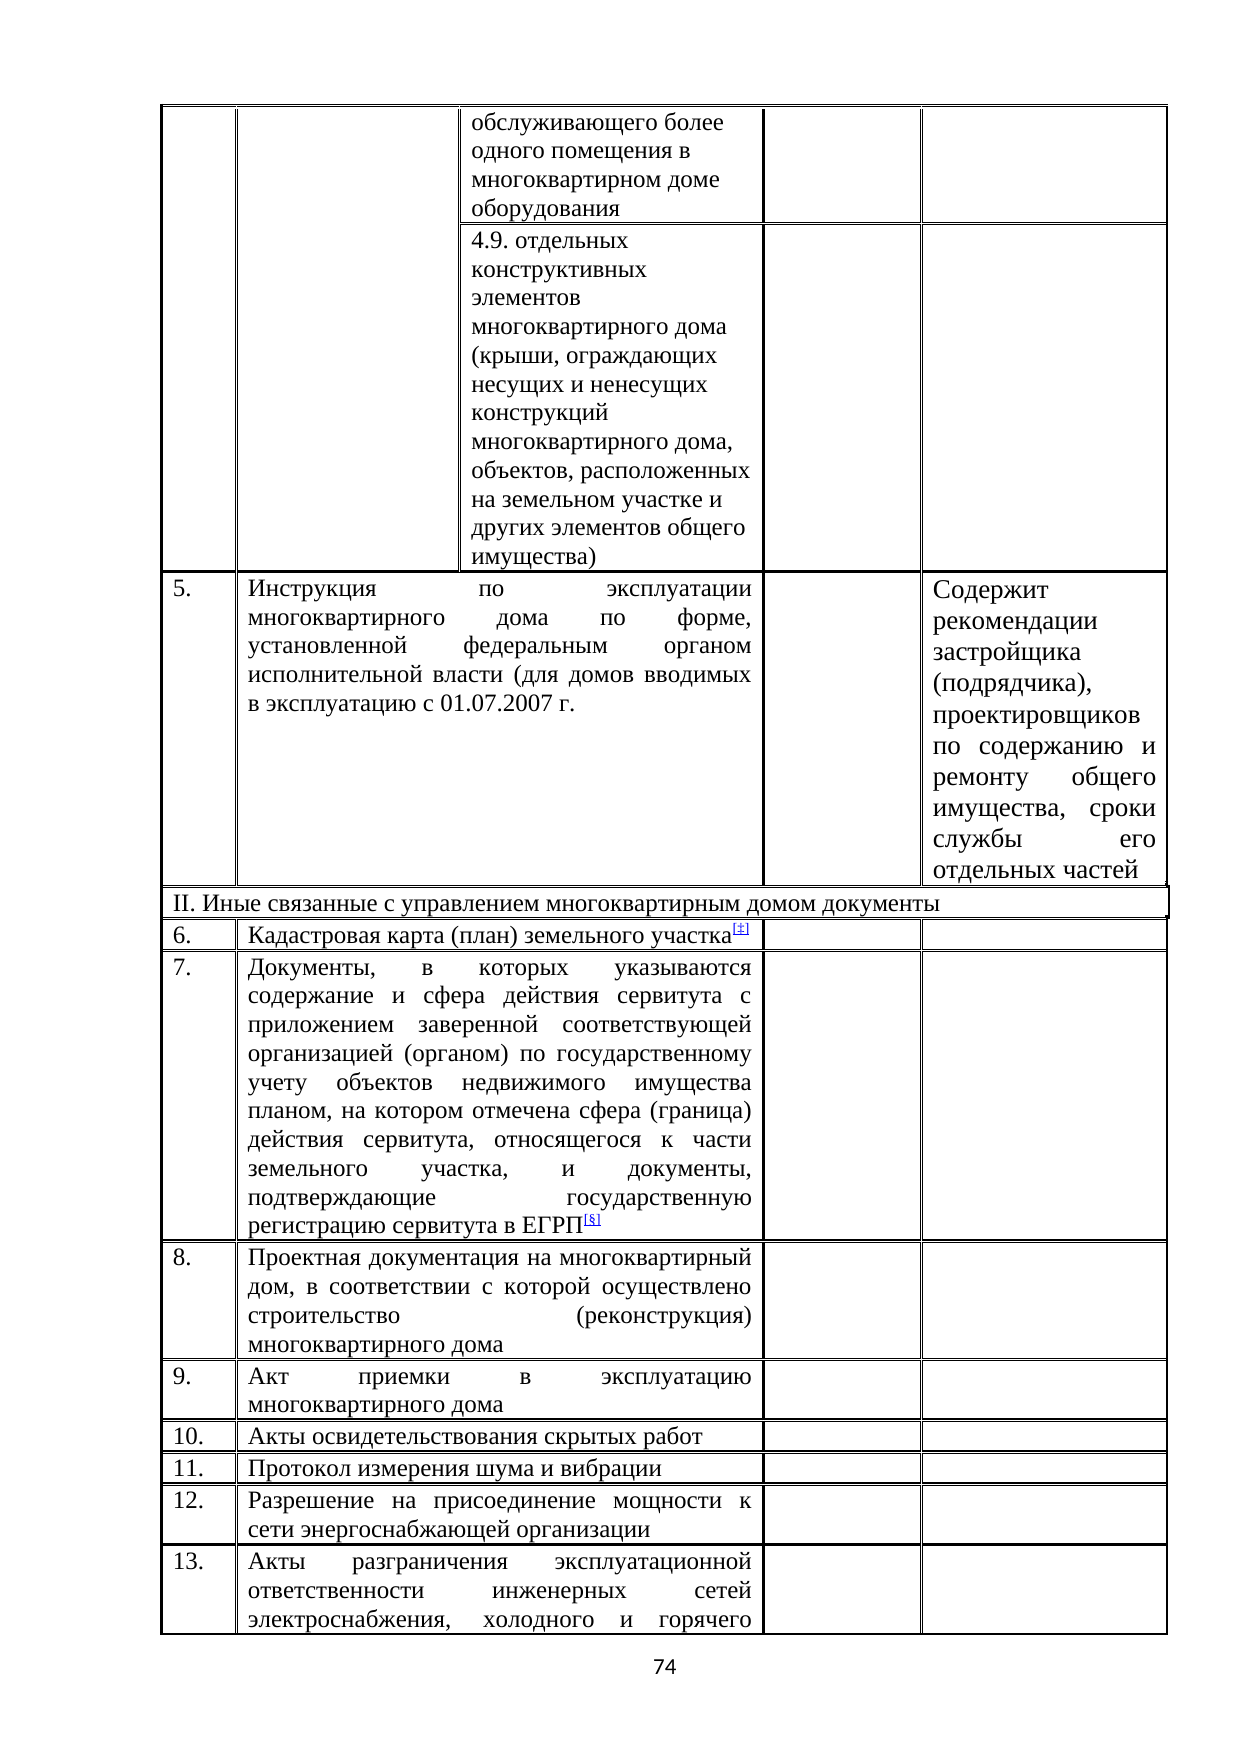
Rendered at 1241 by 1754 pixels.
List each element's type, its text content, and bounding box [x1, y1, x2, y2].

table_cell [765, 1546, 920, 1632]
table_cell Протокол измерения шума и вибрации [238, 1454, 762, 1482]
table_cell [923, 1454, 1166, 1482]
table_cell [765, 1486, 920, 1543]
table_cell [765, 1422, 920, 1450]
table_cell [923, 1486, 1166, 1543]
table_cell 7. [163, 952, 235, 1239]
table_cell [921, 107, 1166, 222]
table_cell 5. [163, 573, 235, 884]
table_cell [923, 920, 1166, 948]
table_cell [765, 225, 920, 570]
table_cell [923, 952, 1166, 1239]
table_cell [460, 107, 763, 222]
table_cell Кадастровая карта (план) земельного участка[‡] [238, 920, 762, 948]
table_cell [765, 573, 920, 884]
table_cell [763, 107, 921, 222]
table_cell [765, 1243, 920, 1357]
table_cell [923, 225, 1166, 570]
table_cell 4.9. отдельных конструктивных элементов многоквартирного дома (крыши, ограждающих несущих и ненесущих конструкций многоквартирного дома, объектов, расположенных на земельном участке и других элементов общего имущества) [461, 225, 762, 570]
table_cell Акт приемки в эксплуатацию многоквартирного дома [238, 1361, 762, 1418]
table_cell II. Иные связанные с управлением многоквартирным домом документы [163, 888, 1168, 917]
table_cell Разрешение на присоединение мощности к сети энергоснабжающей организации [238, 1486, 762, 1543]
table_cell 13. [163, 1546, 235, 1632]
table_cell Проектная документация на многоквартирный дом, в соответствии с которой осуществлено строительство (реконструкция) многоквартирного дома [238, 1243, 762, 1357]
table_cell [923, 1422, 1166, 1450]
table_cell [765, 920, 920, 948]
table_cell 9. [163, 1361, 235, 1418]
table_cell Содержит рекомендации застройщика (подрядчика), проектировщиков по содержанию и ремонту общего имущества, сроки службы его отдельных частей [923, 573, 1166, 884]
table_cell 6. [163, 920, 235, 948]
table_cell Акты освидетельствования скрытых работ [238, 1422, 762, 1450]
table_cell [923, 1546, 1166, 1632]
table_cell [238, 1546, 762, 1632]
table_cell [923, 1361, 1166, 1418]
table_cell 12. [163, 1486, 235, 1543]
table_cell [923, 1243, 1166, 1357]
table_cell 10. [163, 1422, 235, 1450]
table_cell 11. [163, 1454, 235, 1482]
table_cell [765, 1454, 920, 1482]
table_cell [765, 1361, 920, 1418]
table_cell [765, 952, 920, 1239]
table_cell Инструкция по эксплуатации многоквартирного дома по форме, установленной федеральным органом исполнительной власти (для домов вводимых в эксплуатацию с 01.07.2007 г. [238, 573, 762, 884]
table_cell Документы, в которых указываются содержание и сфера действия сервитута с приложением заверенной соответствующей организацией (органом) по государственному учету объектов недвижимого имущества планом, на котором отмечена сфера (граница) действия сервитута, относящегося к части земельного участка, и документы, подтверждающие государственную регистрацию сервитута в ЕГРП[§] [238, 952, 762, 1239]
table_cell 8. [163, 1243, 235, 1357]
